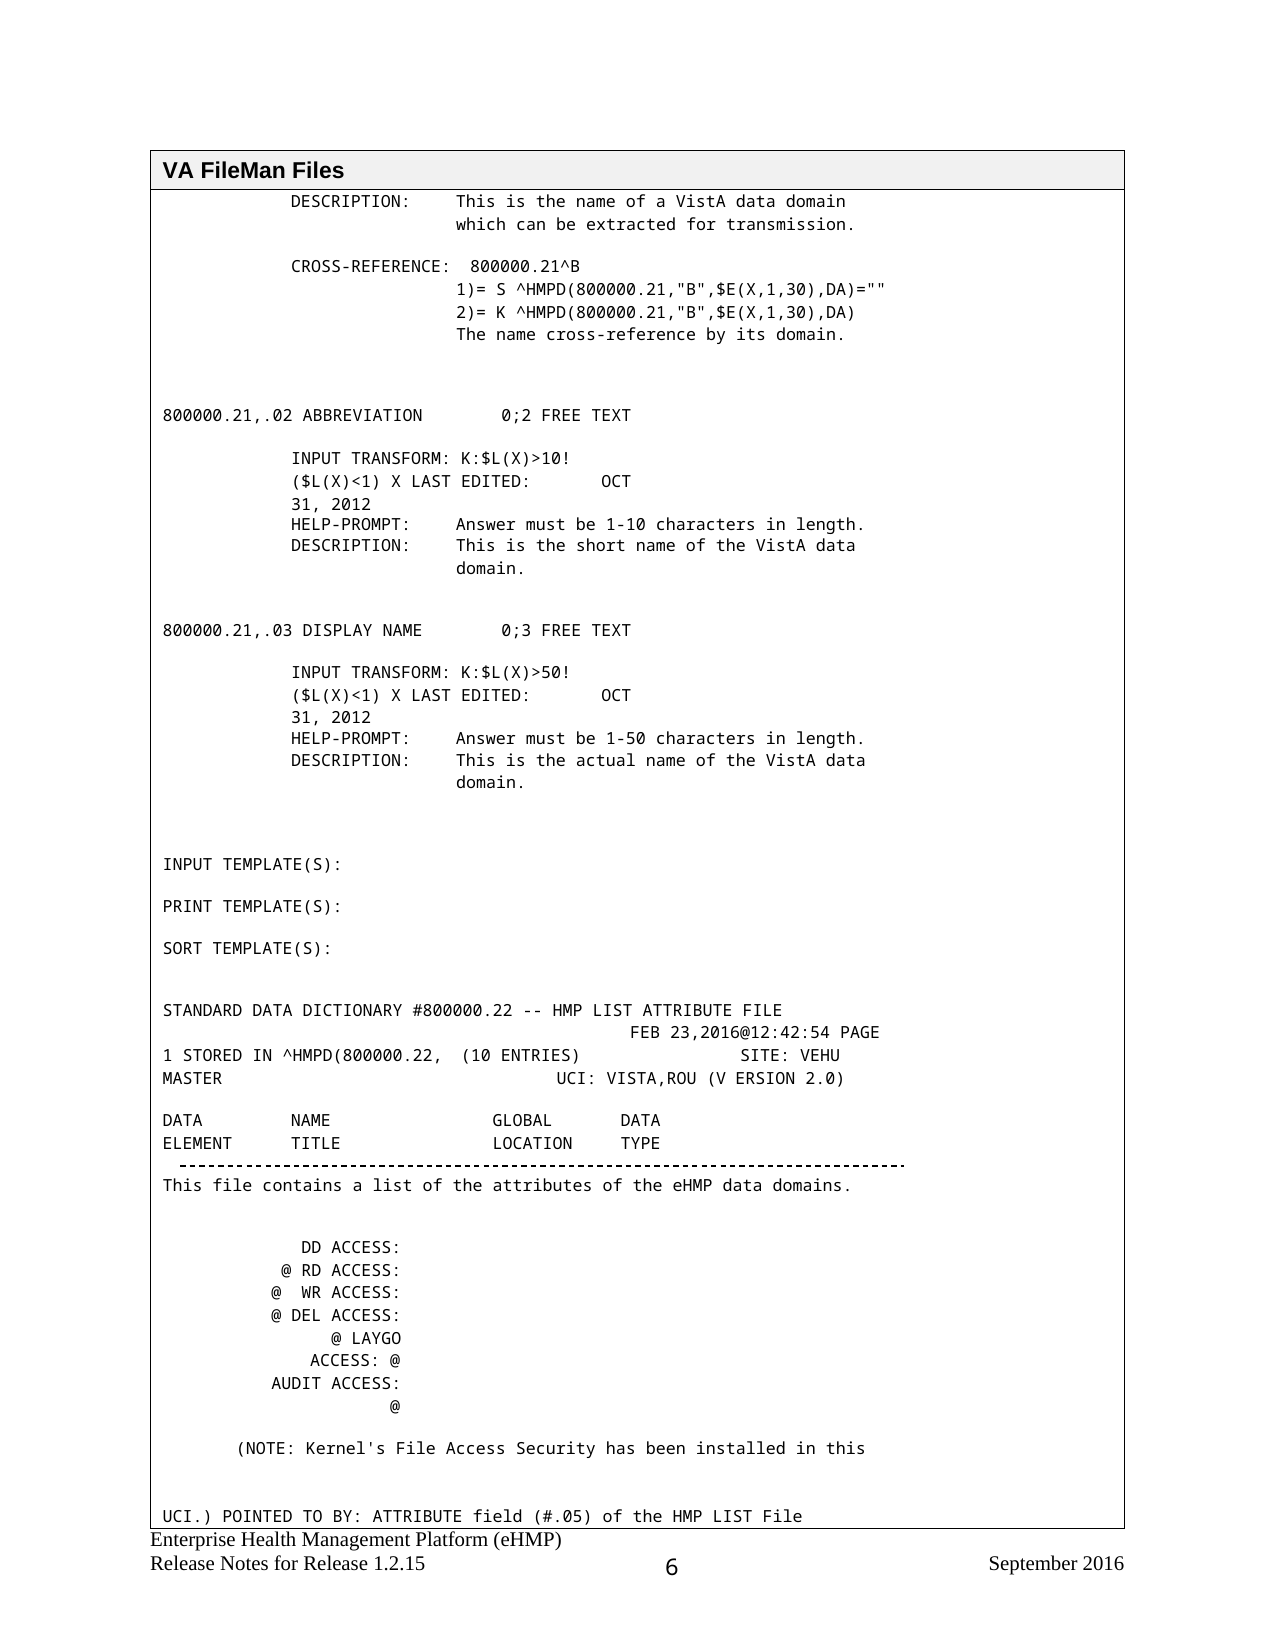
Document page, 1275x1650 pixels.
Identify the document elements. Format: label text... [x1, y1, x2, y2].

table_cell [151, 190, 1124, 1527]
table_header VA FileMan Files [151, 151, 1124, 189]
